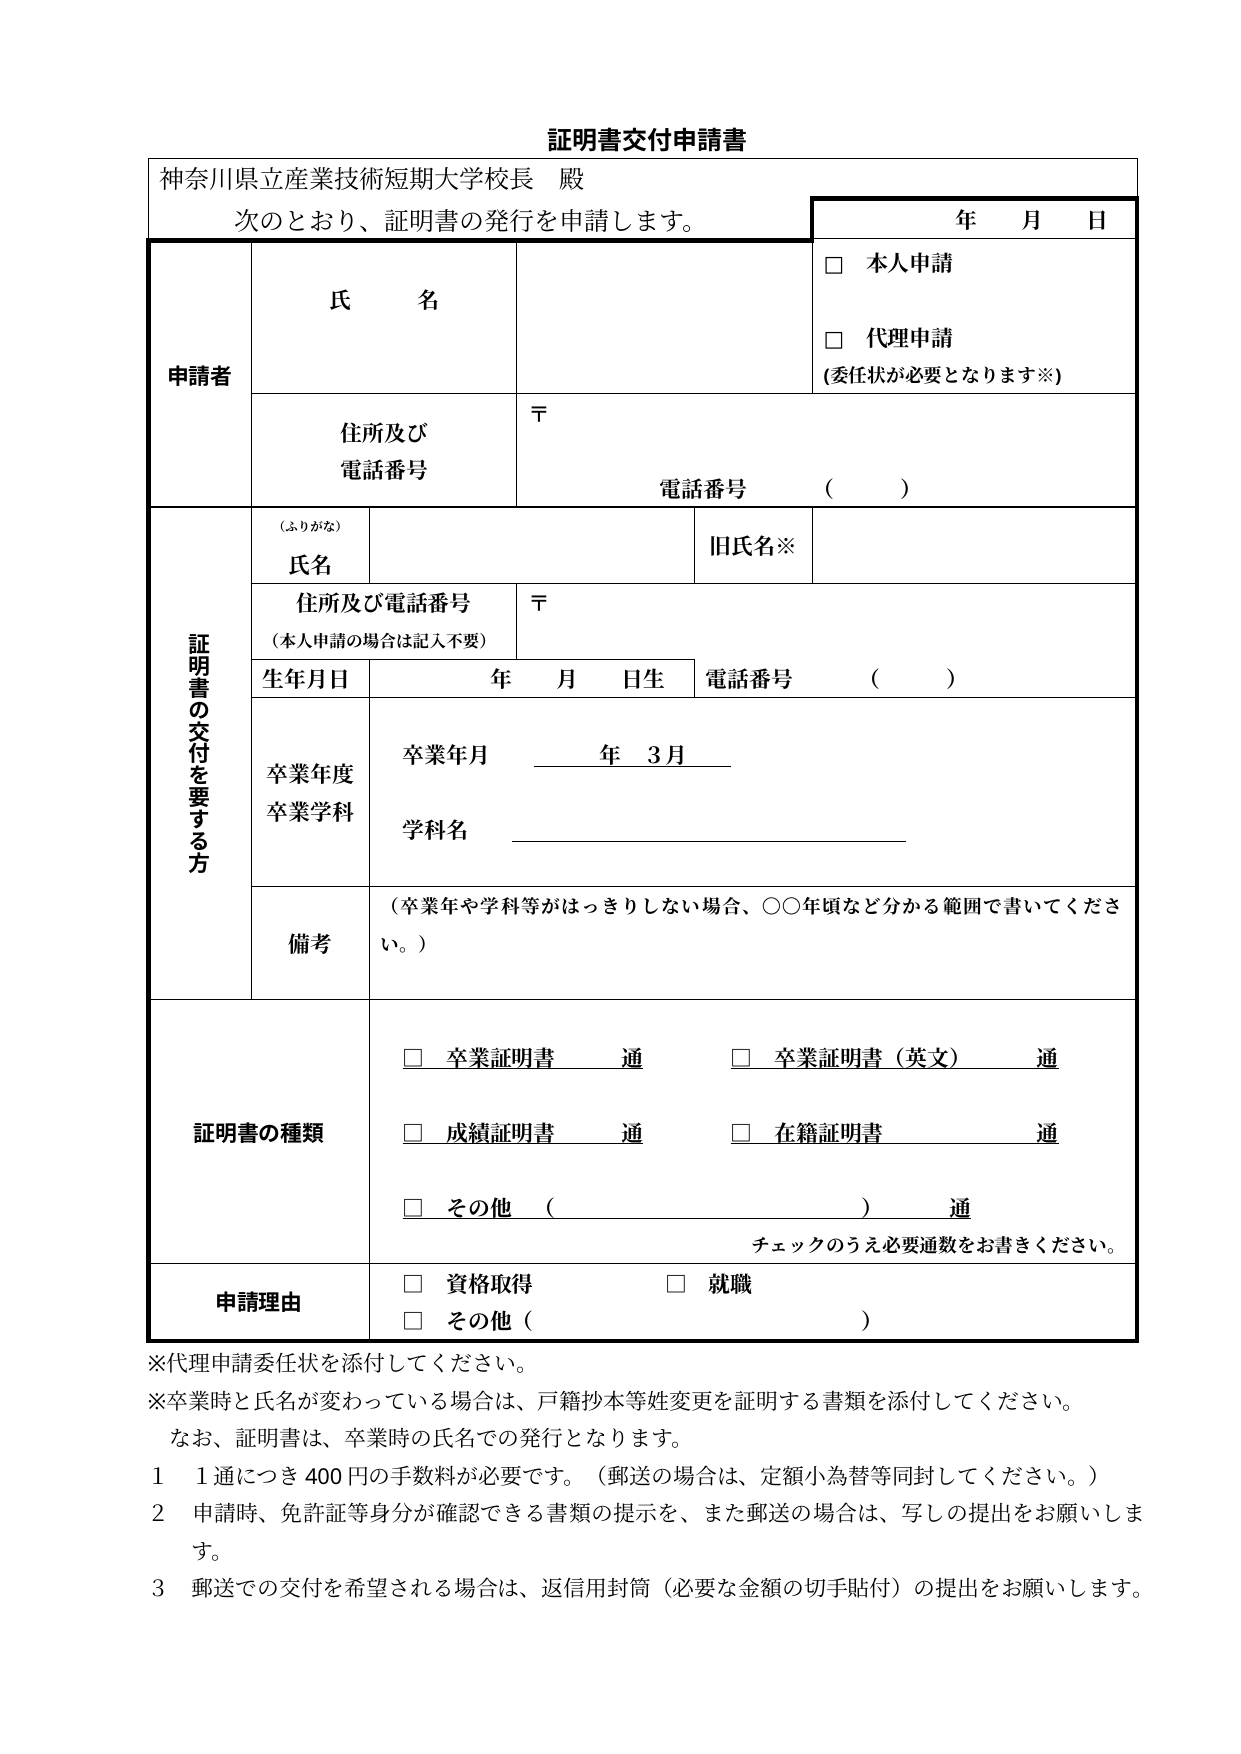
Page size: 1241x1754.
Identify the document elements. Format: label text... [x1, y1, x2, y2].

table_cell 〒 電話番号 （ ） [517, 394, 1135, 506]
text ２ 申請時、免許証等身分が確認できる書類の提示を、また郵送の場合は、写しの提出をお願いします。 [148, 1493, 1146, 1568]
text １ １通につき400円の手数料が必要です。（郵送の場合は、定額小為替等同封してください。） [148, 1456, 1146, 1493]
table_cell [517, 243, 812, 393]
table_cell 氏 名 [252, 243, 516, 393]
table_cell 電話番号 （ ） [695, 659, 1135, 697]
table_cell 証明書の交付を要する方 [151, 508, 251, 999]
table_cell 卒業年度 卒業学科 [252, 698, 369, 886]
table_cell □ 卒業証明書 通 □ 卒業証明書（英文） 通 □ 成績証明書 通 □ 在籍証明書 通 □ その他 （ ） 通 チェックのうえ必要通数をお書きください。 [370, 1000, 1135, 1263]
text 証明書交付申請書 [148, 120, 1146, 157]
table_cell 申請者 [151, 243, 251, 506]
table_cell 次のとおり、証明書の発行を申請します。 [149, 196, 810, 238]
table_cell 〒 [517, 584, 1135, 658]
text ３ 郵送での交付を希望される場合は、返信用封筒（必要な金額の切手貼付）の提出をお願いします。 [148, 1568, 1146, 1606]
table_cell [813, 508, 1135, 582]
table_cell 証明書の種類 [151, 1000, 369, 1263]
table_cell □ 本人申請 □ 代理申請 (委任状が必要となります※) [813, 239, 1135, 393]
text ※卒業時と氏名が変わっている場合は、戸籍抄本等姓変更を証明する書類を添付してください。 [148, 1381, 1146, 1418]
table_cell 住所及び電話番号 （本人申請の場合は記入不要） [252, 584, 516, 658]
table_cell □ 資格取得 □ 就職 □ その他（ ） [370, 1264, 1135, 1339]
table_cell 旧氏名※ [695, 508, 812, 582]
table_cell [370, 508, 694, 582]
table_cell 生年月日 [252, 660, 369, 697]
table_cell 卒業年月 年 ３月 学科名 [370, 698, 1135, 886]
table_cell 住所及び 電話番号 [252, 394, 516, 506]
table_cell 年 月 日 [814, 201, 1135, 238]
table_cell 申請理由 [151, 1264, 369, 1339]
table_header 神奈川県立産業技術短期大学校長 殿 [149, 159, 1137, 196]
table_cell （卒業年や学科等がはっきりしない場合、〇〇年頃など分かる範囲で書いてください。） [370, 887, 1135, 999]
text ※代理申請委任状を添付してください。 [148, 1343, 1146, 1381]
table_cell 備考 [252, 887, 369, 999]
text なお、証明書は、卒業時の氏名での発行となります。 [148, 1418, 1146, 1456]
table_cell （ふりがな） 氏名 [252, 508, 369, 582]
table_cell 年 月 日生 [370, 660, 694, 697]
